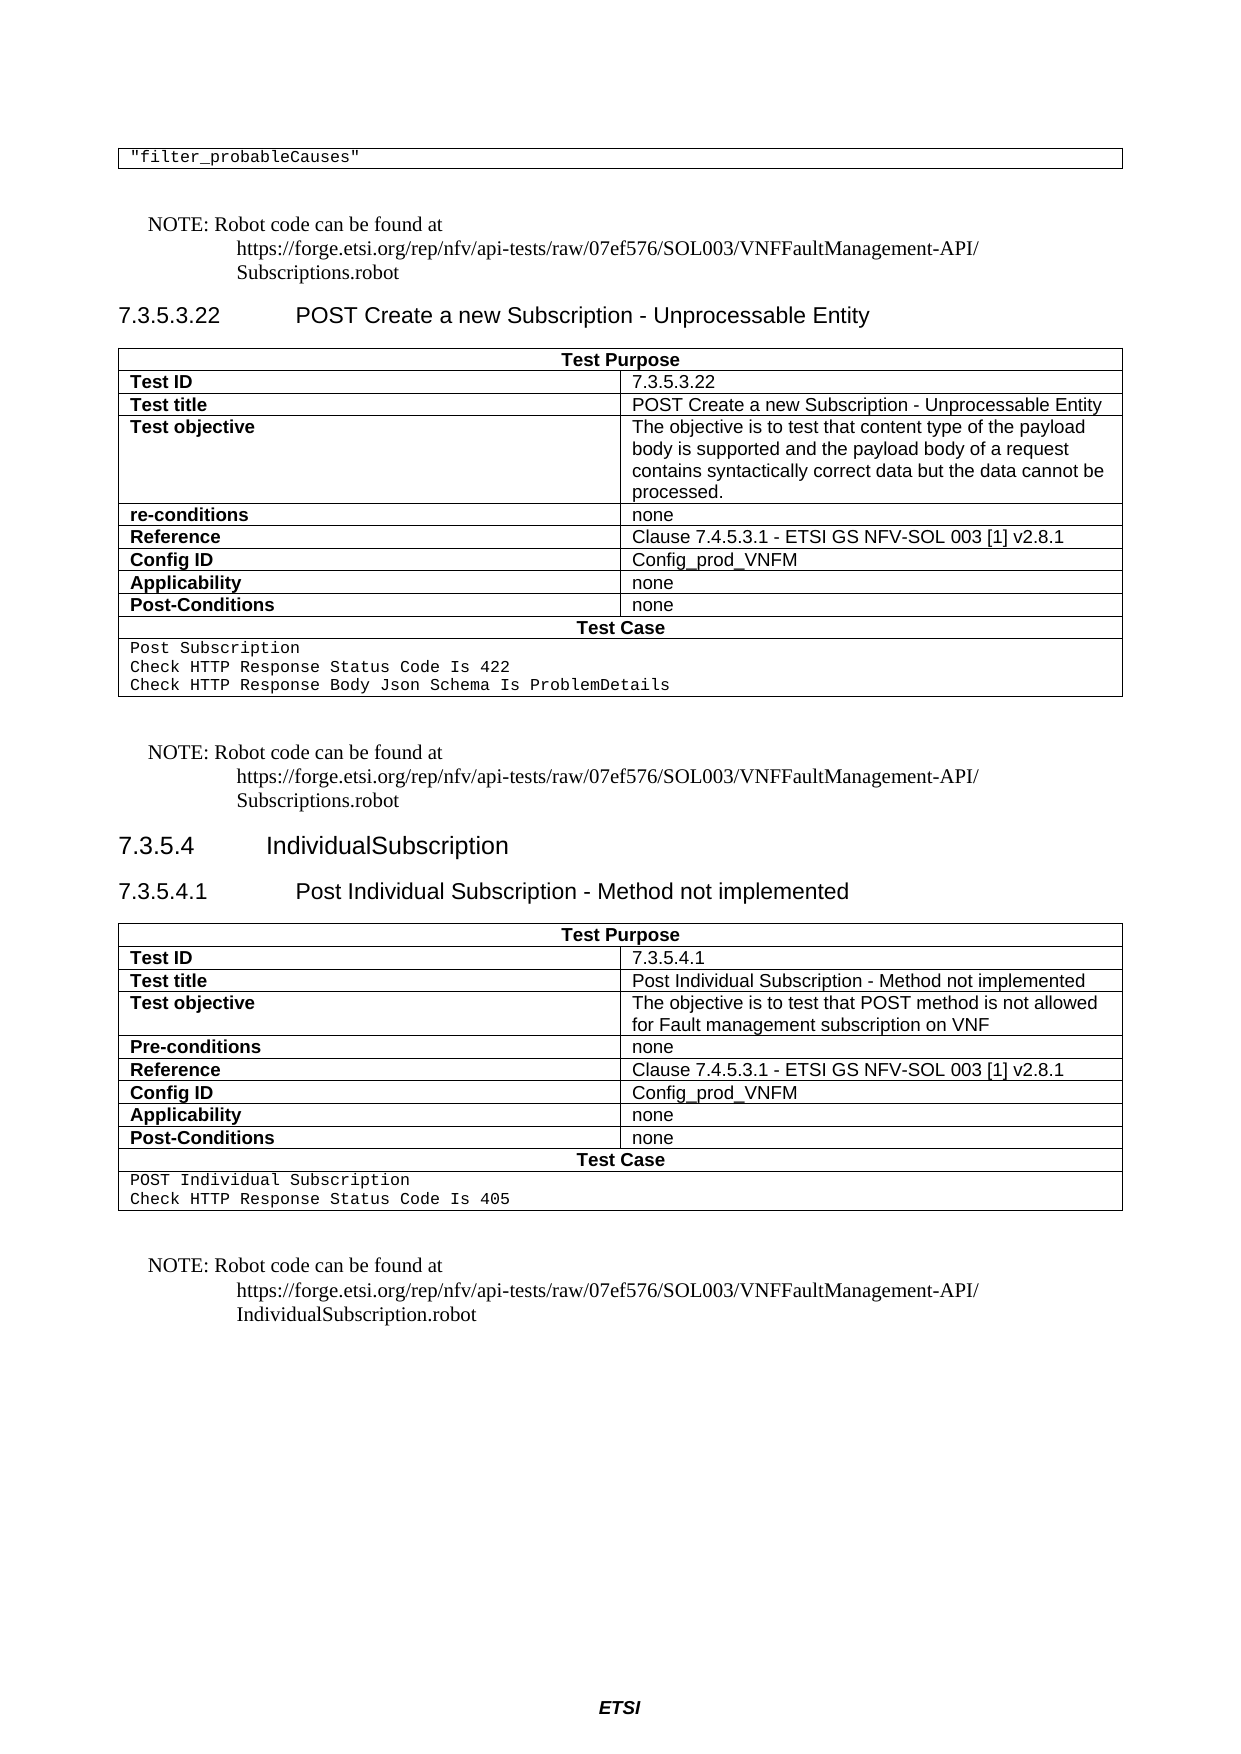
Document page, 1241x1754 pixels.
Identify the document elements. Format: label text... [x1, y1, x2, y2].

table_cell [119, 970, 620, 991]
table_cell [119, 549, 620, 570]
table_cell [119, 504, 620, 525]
subtitle 7.3.5.4 IndividualSubscription [118, 831, 1122, 859]
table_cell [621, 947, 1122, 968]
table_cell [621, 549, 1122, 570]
subtitle 7.3.5.3.22 POST Create a new Subscription - Unprocessable Entity [118, 302, 1122, 329]
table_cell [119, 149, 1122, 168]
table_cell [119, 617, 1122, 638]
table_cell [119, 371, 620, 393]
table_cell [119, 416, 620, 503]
text NOTE: Robot code can be found at https://forge.etsi.org/rep/nfv/api-tests/raw/07ef576/SOL003/VNFFaultManagement-API/Subscriptions.robot [148, 740, 1122, 812]
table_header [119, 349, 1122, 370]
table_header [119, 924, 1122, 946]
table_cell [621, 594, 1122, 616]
text NOTE: Robot code can be found at https://forge.etsi.org/rep/nfv/api-tests/raw/07ef576/SOL003/VNFFaultManagement-API/IndividualSubscription.robot [148, 1253, 1122, 1326]
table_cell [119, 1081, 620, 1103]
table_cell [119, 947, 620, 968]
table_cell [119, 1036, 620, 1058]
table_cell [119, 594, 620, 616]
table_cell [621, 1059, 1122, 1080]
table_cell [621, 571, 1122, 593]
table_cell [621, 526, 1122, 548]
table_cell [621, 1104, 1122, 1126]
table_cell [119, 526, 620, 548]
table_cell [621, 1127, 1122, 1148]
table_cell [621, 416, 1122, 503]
text NOTE: Robot code can be found at https://forge.etsi.org/rep/nfv/api-tests/raw/07ef576/SOL003/VNFFaultManagement-API/Subscriptions.robot [148, 211, 1122, 284]
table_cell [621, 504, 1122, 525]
subtitle 7.3.5.4.1 Post Individual Subscription - Method not implemented [118, 878, 1122, 904]
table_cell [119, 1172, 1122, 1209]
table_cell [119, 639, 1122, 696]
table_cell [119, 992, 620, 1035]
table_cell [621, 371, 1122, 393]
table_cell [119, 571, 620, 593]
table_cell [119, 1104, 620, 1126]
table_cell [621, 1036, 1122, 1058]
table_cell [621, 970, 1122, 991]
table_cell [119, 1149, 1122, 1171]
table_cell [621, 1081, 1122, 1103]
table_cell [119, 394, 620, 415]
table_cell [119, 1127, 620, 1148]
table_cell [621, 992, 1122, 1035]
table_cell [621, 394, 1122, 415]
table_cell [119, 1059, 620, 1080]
